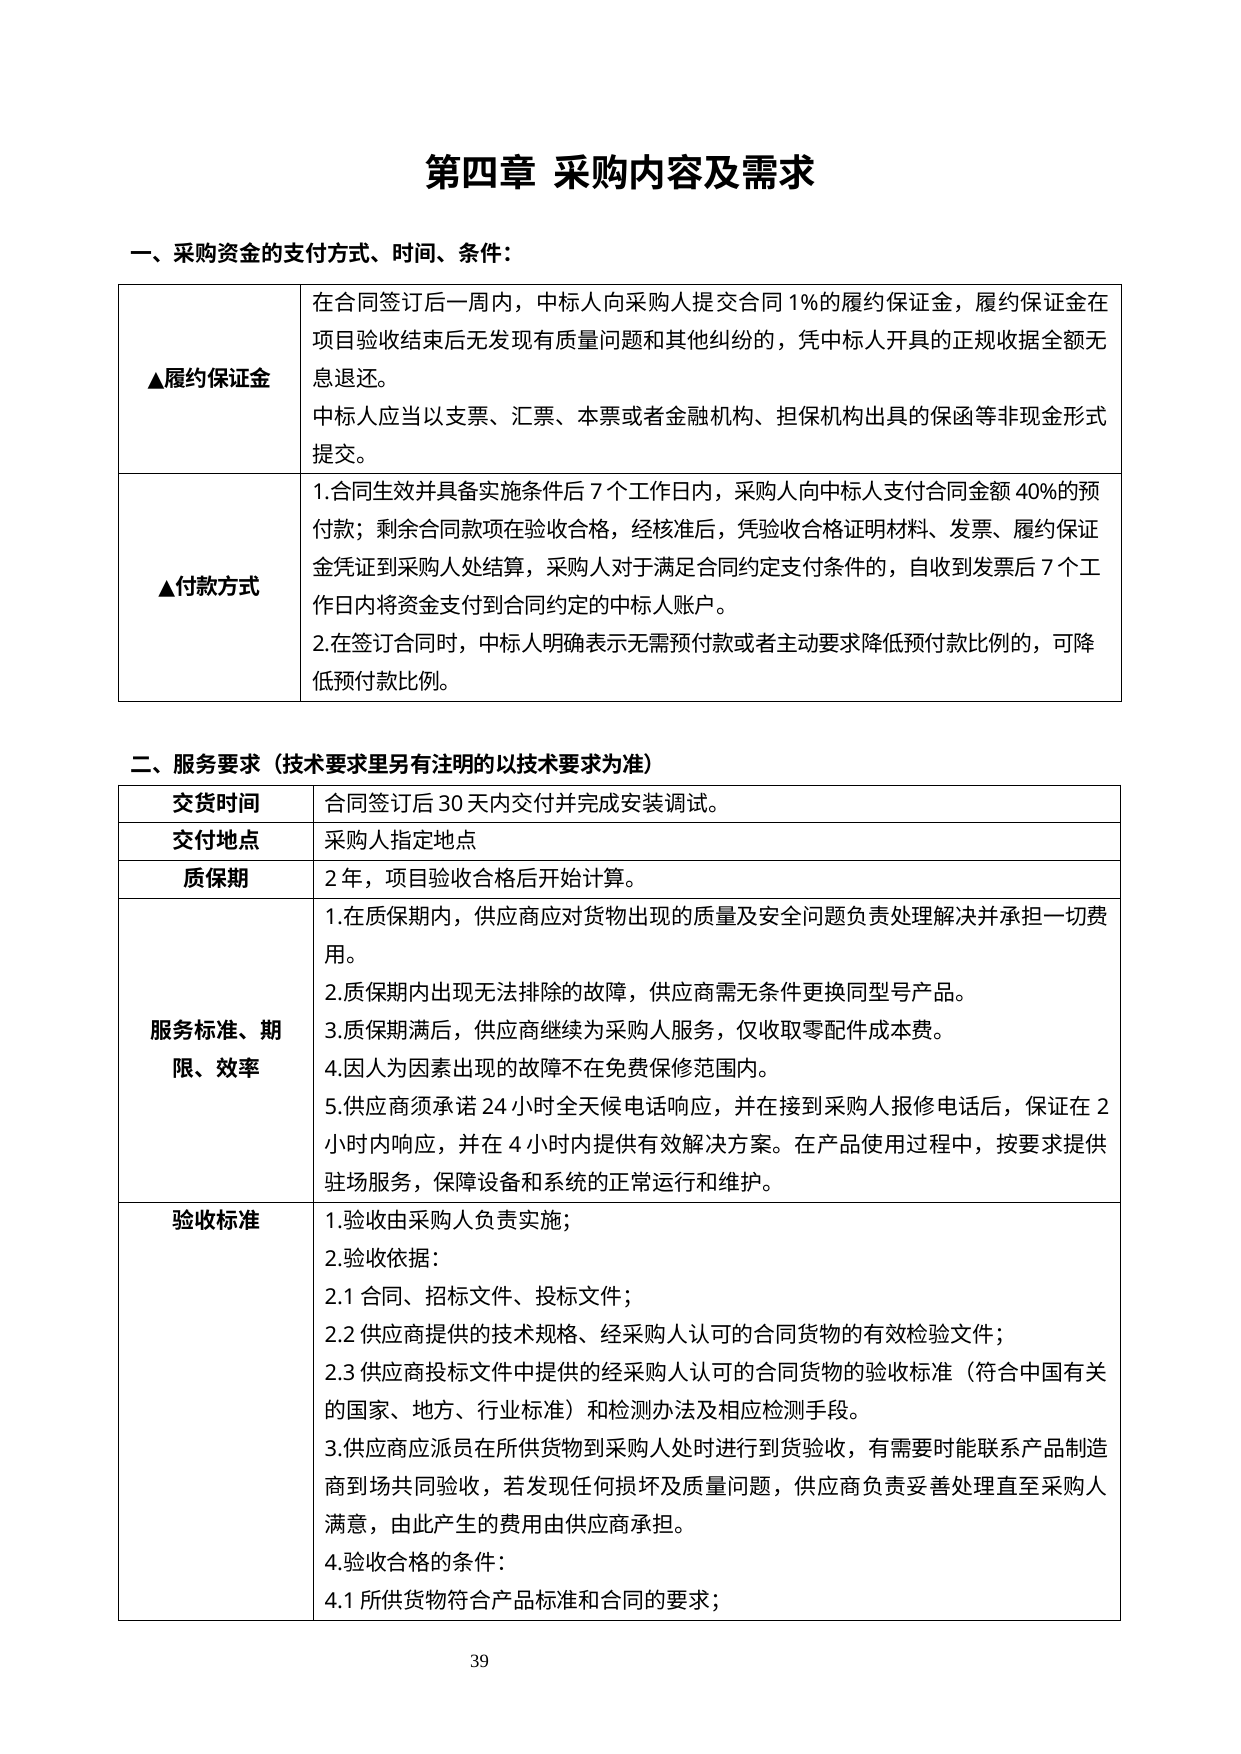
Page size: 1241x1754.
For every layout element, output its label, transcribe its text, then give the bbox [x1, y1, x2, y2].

table_header 交货时间 [119, 786, 313, 822]
table_cell 交付地点 [119, 823, 313, 860]
table_cell ▲付款方式 [119, 474, 300, 701]
table_cell 1.在质保期内，供应商应对货物出现的质量及安全问题负责处理解决并承担一切费用。 2.质保期内出现无法排除的故障，供应商需无条件更换同型号产品。 3.质保期满后，供应商继续为采购人服务，仅收取零配件成本费。 4.因人为因素出现的故障不在免费保修范围内。 5.供应商须承诺24小时全天候电话响应，并在接到采购人报修电话后，保证在2小时内响应，并在4小时内提供有效解决方案。在产品使用过程中，按要求提供驻场服务，保障设备和系统的正常运行和维护。 [314, 899, 1120, 1202]
table_header ▲履约保证金 [119, 285, 300, 473]
text 第四章 采购内容及需求 [130, 142, 1110, 197]
table_cell 2年，项目验收合格后开始计算。 [314, 861, 1120, 898]
table_header 合同签订后30天内交付并完成安装调试。 [314, 786, 1120, 822]
text 二、服务要求（技术要求里另有注明的以技术要求为准） [130, 747, 1110, 778]
table_cell 1.合同生效并具备实施条件后7个工作日内，采购人向中标人支付合同金额40%的预付款；剩余合同款项在验收合格，经核准后，凭验收合格证明材料、发票、履约保证金凭证到采购人处结算，采购人对于满足合同约定支付条件的，自收到发票后7个工作日内将资金支付到合同约定的中标人账户。 2.在签订合同时，中标人明确表示无需预付款或者主动要求降低预付款比例的，可降低预付款比例。 [301, 474, 1121, 701]
table_cell 服务标准、期限、效率 [119, 899, 313, 1202]
table_header 在合同签订后一周内，中标人向采购人提交合同1%的履约保证金，履约保证金在项目验收结束后无发现有质量问题和其他纠纷的，凭中标人开具的正规收据全额无息退还。 中标人应当以支票、汇票、本票或者金融机构、担保机构出具的保函等非现金形式提交。 [301, 285, 1121, 473]
text 一、采购资金的支付方式、时间、条件： [130, 236, 1110, 268]
table_cell 验收标准 [119, 1203, 313, 1620]
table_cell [314, 1203, 1120, 1620]
table_cell 质保期 [119, 861, 313, 898]
table_cell 采购人指定地点 [314, 823, 1120, 860]
